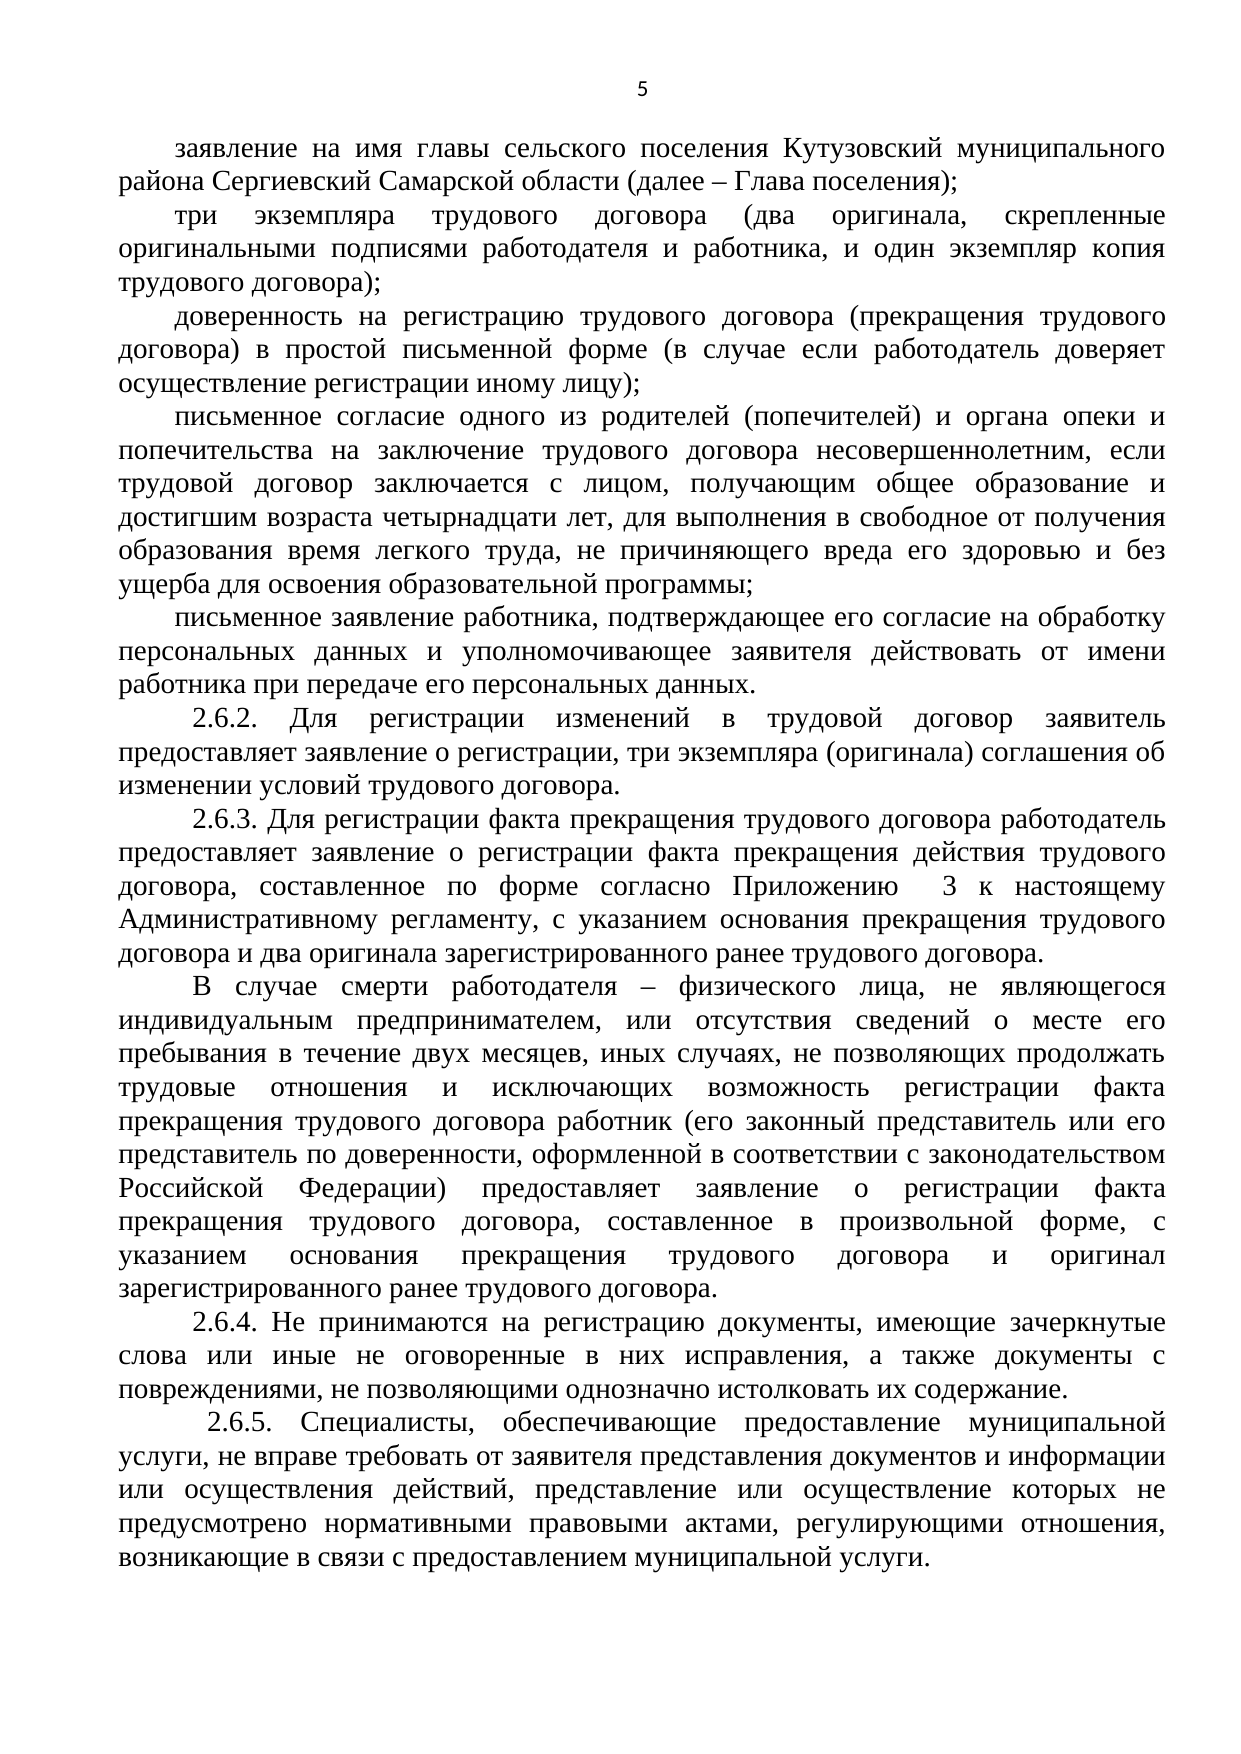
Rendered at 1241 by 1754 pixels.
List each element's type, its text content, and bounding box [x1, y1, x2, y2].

text три экземпляра трудового договора (два оригинала, скрепленные оригинальными подписями работодателя и работника, и один экземпляр копия трудового договора); [118, 197, 1167, 298]
text 2.6.3. Для регистрации факта прекращения трудового договора работодатель предоставляет заявление о регистрации факта прекращения действия трудового договора, составленное по форме согласно Приложению 3 к настоящему Административному регламенту, с указанием основания прекращения трудового договора и два оригинала зарегистрированного ранее трудового договора. [118, 801, 1167, 968]
text заявление на имя главы сельского поселения Кутузовский муниципального района Сергиевский Самарской области (далее – Глава поселения); [118, 130, 1167, 197]
text 2.6.2. Для регистрации изменений в трудовой договор заявитель предоставляет заявление о регистрации, три экземпляра (оригинала) соглашения об изменении условий трудового договора. [118, 700, 1167, 801]
text письменное заявление работника, подтверждающее его согласие на обработку персональных данных и уполномочивающее заявителя действовать от имени работника при передаче его персональных данных. [118, 599, 1167, 700]
text письменное согласие одного из родителей (попечителей) и органа опеки и попечительства на заключение трудового договора несовершеннолетним, если трудовой договор заключается с лицом, получающим общее образование и достигшим возраста четырнадцати лет, для выполнения в свободное от получения образования время легкого труда, не причиняющего вреда его здоровью и без ущерба для освоения образовательной программы; [118, 398, 1167, 599]
text 2.6.5. Специалисты, обеспечивающие предоставление муниципальной услуги, не вправе требовать от заявителя представления документов и информации или осуществления действий, представление или осуществление которых не предусмотрено нормативными правовыми актами, регулирующими отношения, возникающие в связи с предоставлением муниципальной услуги. [118, 1404, 1167, 1572]
text 2.6.4. Не принимаются на регистрацию документы, имеющие зачеркнутые слова или иные не оговоренные в них исправления, а также документы с повреждениями, не позволяющими однозначно истолковать их содержание. [118, 1304, 1167, 1404]
text В случае смерти работодателя – физического лица, не являющегося индивидуальным предпринимателем, или отсутствия сведений о месте его пребывания в течение двух месяцев, иных случаях, не позволяющих продолжать трудовые отношения и исключающих возможность регистрации факта прекращения трудового договора работник (его законный представитель или его представитель по доверенности, оформленной в соответствии с законодательством Российской Федерации) предоставляет заявление о регистрации факта прекращения трудового договора, составленное в произвольной форме, с указанием основания прекращения трудового договора и оригинал зарегистрированного ранее трудового договора. [118, 968, 1167, 1304]
text доверенность на регистрацию трудового договора (прекращения трудового договора) в простой письменной форме (в случае если работодатель доверяет осуществление регистрации иному лицу); [118, 298, 1167, 398]
